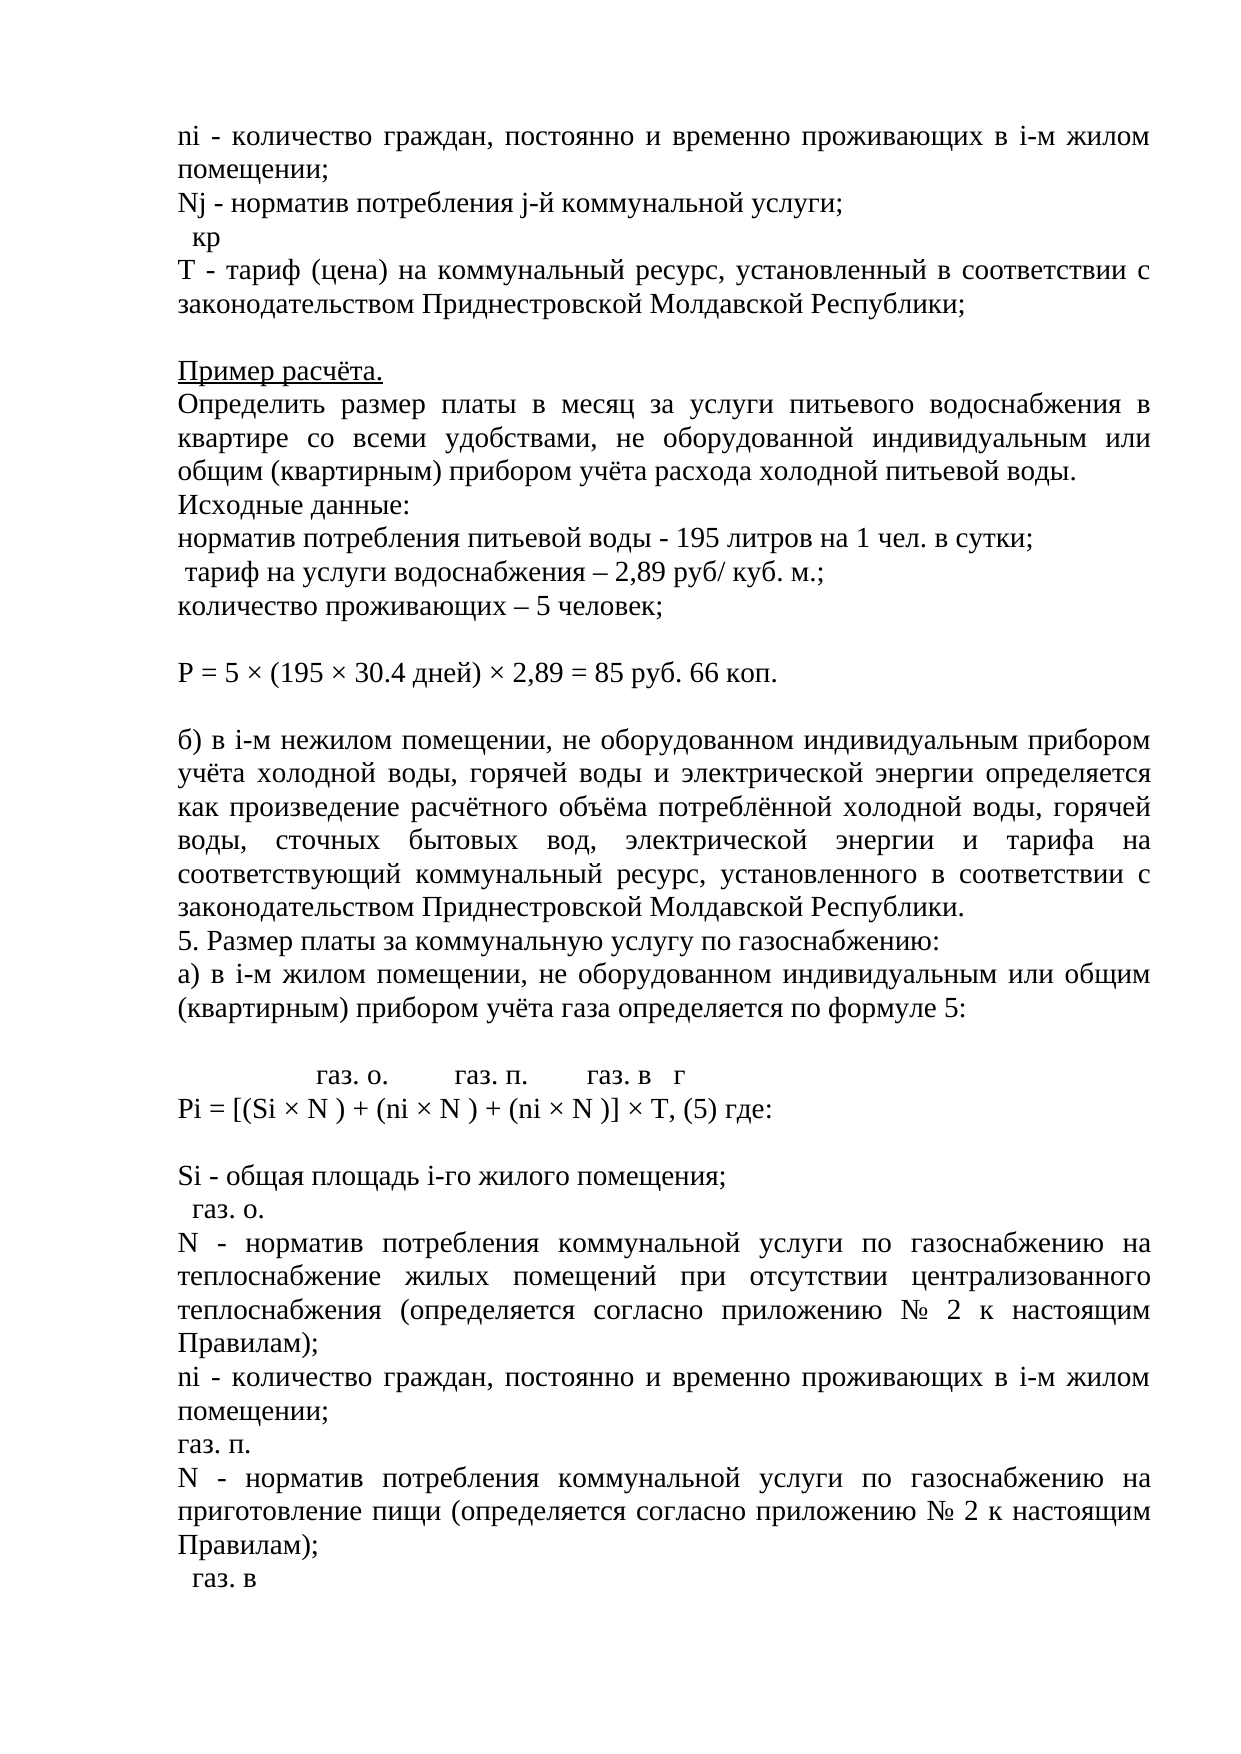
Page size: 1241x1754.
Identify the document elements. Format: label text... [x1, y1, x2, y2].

text газ. о. [177, 1191, 1152, 1225]
text а) в i-м жилом помещении, не оборудованном индивидуальным или общим (квартирным) прибором учёта газа определяется по формуле 5: [177, 957, 1152, 1024]
text б) в i-м нежилом помещении, не оборудованном индивидуальным прибором учёта холодной воды, горячей воды и электрической энергии определяется как произведение расчётного объёма потреблённой холодной воды, горячей воды, сточных бытовых вод, электрической энергии и тарифа на соответствующий коммунальный ресурс, установленного в соответствии с законодательством Приднестровской Молдавской Республики. [177, 722, 1152, 923]
text P = 5 × (195 × 30.4 дней) × 2,89 = 85 руб. 66 коп. [177, 655, 1152, 688]
text ni - количество граждан, постоянно и временно проживающих в i-м жилом помещении; [177, 1359, 1152, 1426]
text N - норматив потребления коммунальной услуги по газоснабжению на приготовление пищи (определяется согласно приложению № 2 к настоящим Правилам); [177, 1460, 1152, 1560]
text Т - тариф (цена) на коммунальный ресурс, установленный в соответствии с законодательством Приднестровской Молдавской Республики; [177, 252, 1152, 319]
text Nj - норматив потребления j-й коммунальной услуги; [177, 185, 1152, 219]
text 5. Размер платы за коммунальную услугу по газоснабжению: [177, 923, 1152, 957]
text количество проживающих – 5 человек; [177, 588, 1152, 621]
text газ. п. [177, 1426, 1152, 1460]
text Pi = [(Si × N ) + (ni × N ) + (ni × N )] × T, (5) где: [177, 1091, 1152, 1124]
text норматив потребления питьевой воды - 195 литров на 1 чел. в сутки; [177, 521, 1152, 554]
text Определить размер платы в месяц за услуги питьевого водоснабжения в квартире со всеми удобствами, не оборудованной индивидуальным или общим (квартирным) прибором учёта расхода холодной питьевой воды. [177, 386, 1152, 487]
text кр [177, 219, 1152, 252]
text Si - общая площадь i-го жилого помещения; [177, 1158, 1152, 1191]
text Пример расчёта. [177, 353, 1152, 386]
text ni - количество граждан, постоянно и временно проживающих в i-м жилом помещении; [177, 118, 1152, 185]
text газ. в [177, 1560, 1152, 1594]
text N - норматив потребления коммунальной услуги по газоснабжению на теплоснабжение жилых помещений при отсутствии централизованного теплоснабжения (определяется согласно приложению № 2 к настоящим Правилам); [177, 1225, 1152, 1359]
text Исходные данные: [177, 487, 1152, 521]
text тариф на услуги водоснабжения – 2,89 руб/ куб. м.; [177, 554, 1152, 588]
text газ. о. газ. п. газ. в г [177, 1057, 1152, 1091]
